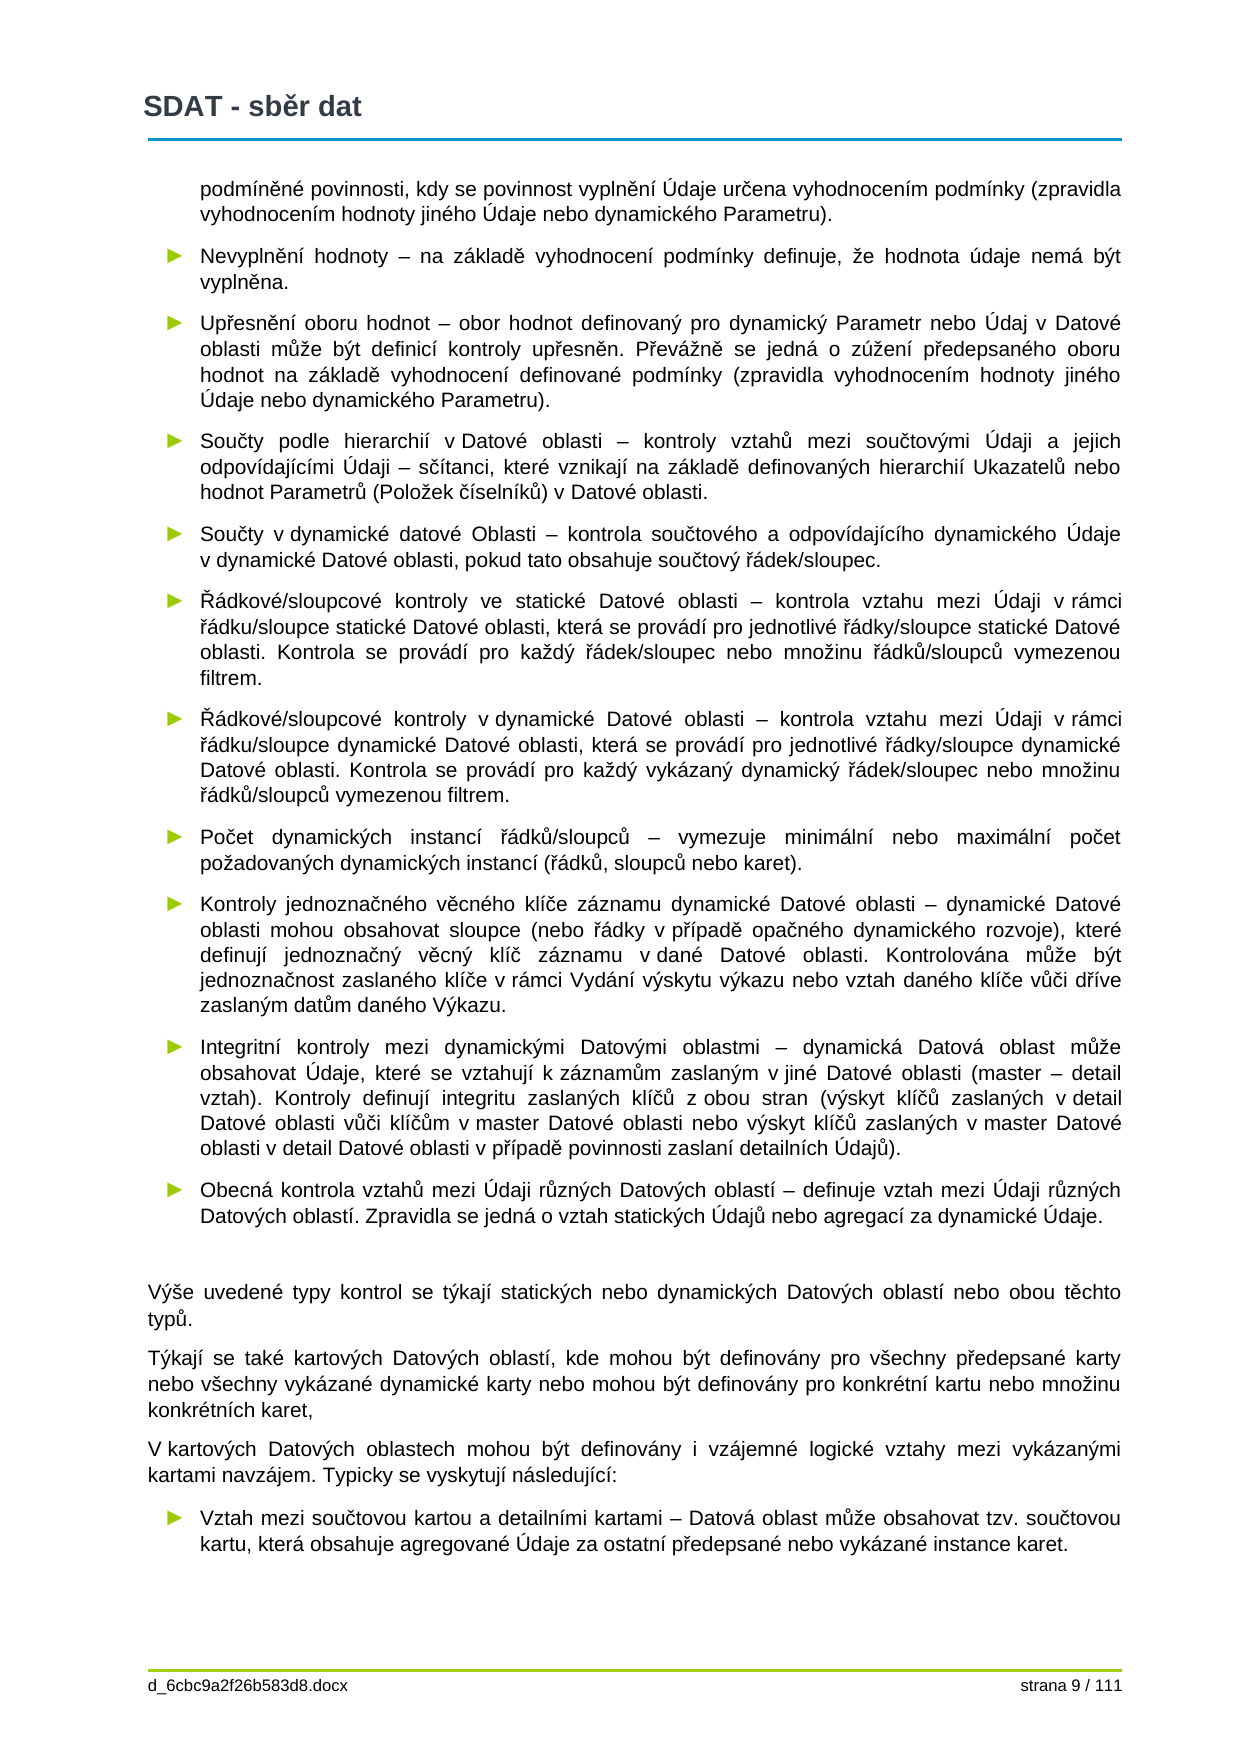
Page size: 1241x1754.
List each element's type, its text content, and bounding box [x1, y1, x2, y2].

text Řádkové/sloupcové kontroly v dynamické Datové oblasti – kontrola vztahu mezi Údaji v rámci řádku/sloupce dynamické Datové oblasti, která se provádí pro jednotlivé řádky/sloupce dynamické Datové oblasti. Kontrola se provádí pro každý vykázaný dynamický řádek/sloupec nebo množinu řádků/sloupců vymezenou filtrem. [162, 703, 1122, 807]
text Týkají se také kartových Datových oblastí, kde mohou být definovány pro všechny předepsané karty nebo všechny vykázané dynamické karty nebo mohou být definovány pro konkrétní kartu nebo množinu konkrétních karet, [148, 1345, 1122, 1422]
text V kartových Datových oblastech mohou být definovány i vzájemné logické vztahy mezi vykázanými kartami navzájem. Typicky se vyskytují následující: [148, 1437, 1122, 1487]
text Součty podle hierarchií v Datové oblasti – kontroly vztahů mezi součtovými Údaji a jejich odpovídajícími Údaji – sčítanci, které vznikají na základě definovaných hierarchií Ukazatelů nebo hodnot Parametrů (Položek číselníků) v Datové oblasti. [162, 425, 1122, 504]
text Řádkové/sloupcové kontroly ve statické Datové oblasti – kontrola vztahu mezi Údaji v rámci řádku/sloupce statické Datové oblasti, která se provádí pro jednotlivé řádky/sloupce statické Datové oblasti. Kontrola se provádí pro každý řádek/sloupec nebo množinu řádků/sloupců vymezenou filtrem. [162, 585, 1122, 689]
text Počet dynamických instancí řádků/sloupců – vymezuje minimální nebo maximální počet požadovaných dynamických instancí (řádků, sloupců nebo karet). [162, 821, 1122, 874]
text Upřesnění oboru hodnot – obor hodnot definovaný pro dynamický Parametr nebo Údaj v Datové oblasti může být definicí kontroly upřesněn. Převážně se jedná o zúžení předepsaného oboru hodnot na základě vyhodnocení definované podmínky (zpravidla vyhodnocením hodnoty jiného Údaje nebo dynamického Parametru). [162, 307, 1122, 411]
text Obecná kontrola vztahů mezi Údaji různých Datových oblastí – definuje vztah mezi Údaji různých Datových oblastí. Zpravidla se jedná o vztah statických Údajů nebo agregací za dynamické Údaje. [162, 1174, 1122, 1228]
text Vztah mezi součtovou kartou a detailními kartami – Datová oblast může obsahovat tzv. součtovou kartu, která obsahuje agregované Údaje za ostatní předepsané nebo vykázané instance karet. [162, 1502, 1122, 1556]
text Integritní kontroly mezi dynamickými Datovými oblastmi – dynamická Datová oblast může obsahovat Údaje, které se vztahují k záznamům zaslaným v jiné Datové oblasti (master – detail vztah). Kontroly definují integritu zaslaných klíčů z obou stran (výskyt klíčů zaslaných v detail Datové oblasti vůči klíčům v master Datové oblasti nebo výskyt klíčů zaslaných v master Datové oblasti v detail Datové oblasti v případě povinnosti zaslaní detailních Údajů). [162, 1031, 1122, 1160]
text Nevyplnění hodnoty – na základě vyhodnocení podmínky definuje, že hodnota údaje nemá být vyplněna. [162, 240, 1122, 294]
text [162, 177, 1122, 226]
text Součty v dynamické datové Oblasti – kontrola součtového a odpovídajícího dynamického Údaje v dynamické Datové oblasti, pokud tato obsahuje součtový řádek/sloupec. [162, 518, 1122, 572]
text Kontroly jednoznačného věcného klíče záznamu dynamické Datové oblasti – dynamické Datové oblasti mohou obsahovat sloupce (nebo řádky v případě opačného dynamického rozvoje), které definují jednoznačný věcný klíč záznamu v dané Datové oblasti. Kontrolována může být jednoznačnost zaslaného klíče v rámci Vydání výskytu výkazu nebo vztah daného klíče vůči dříve zaslaným datům daného Výkazu. [162, 888, 1122, 1017]
text Výše uvedené typy kontrol se týkají statických nebo dynamických Datových oblastí nebo obou těchto typů. [148, 1280, 1122, 1330]
